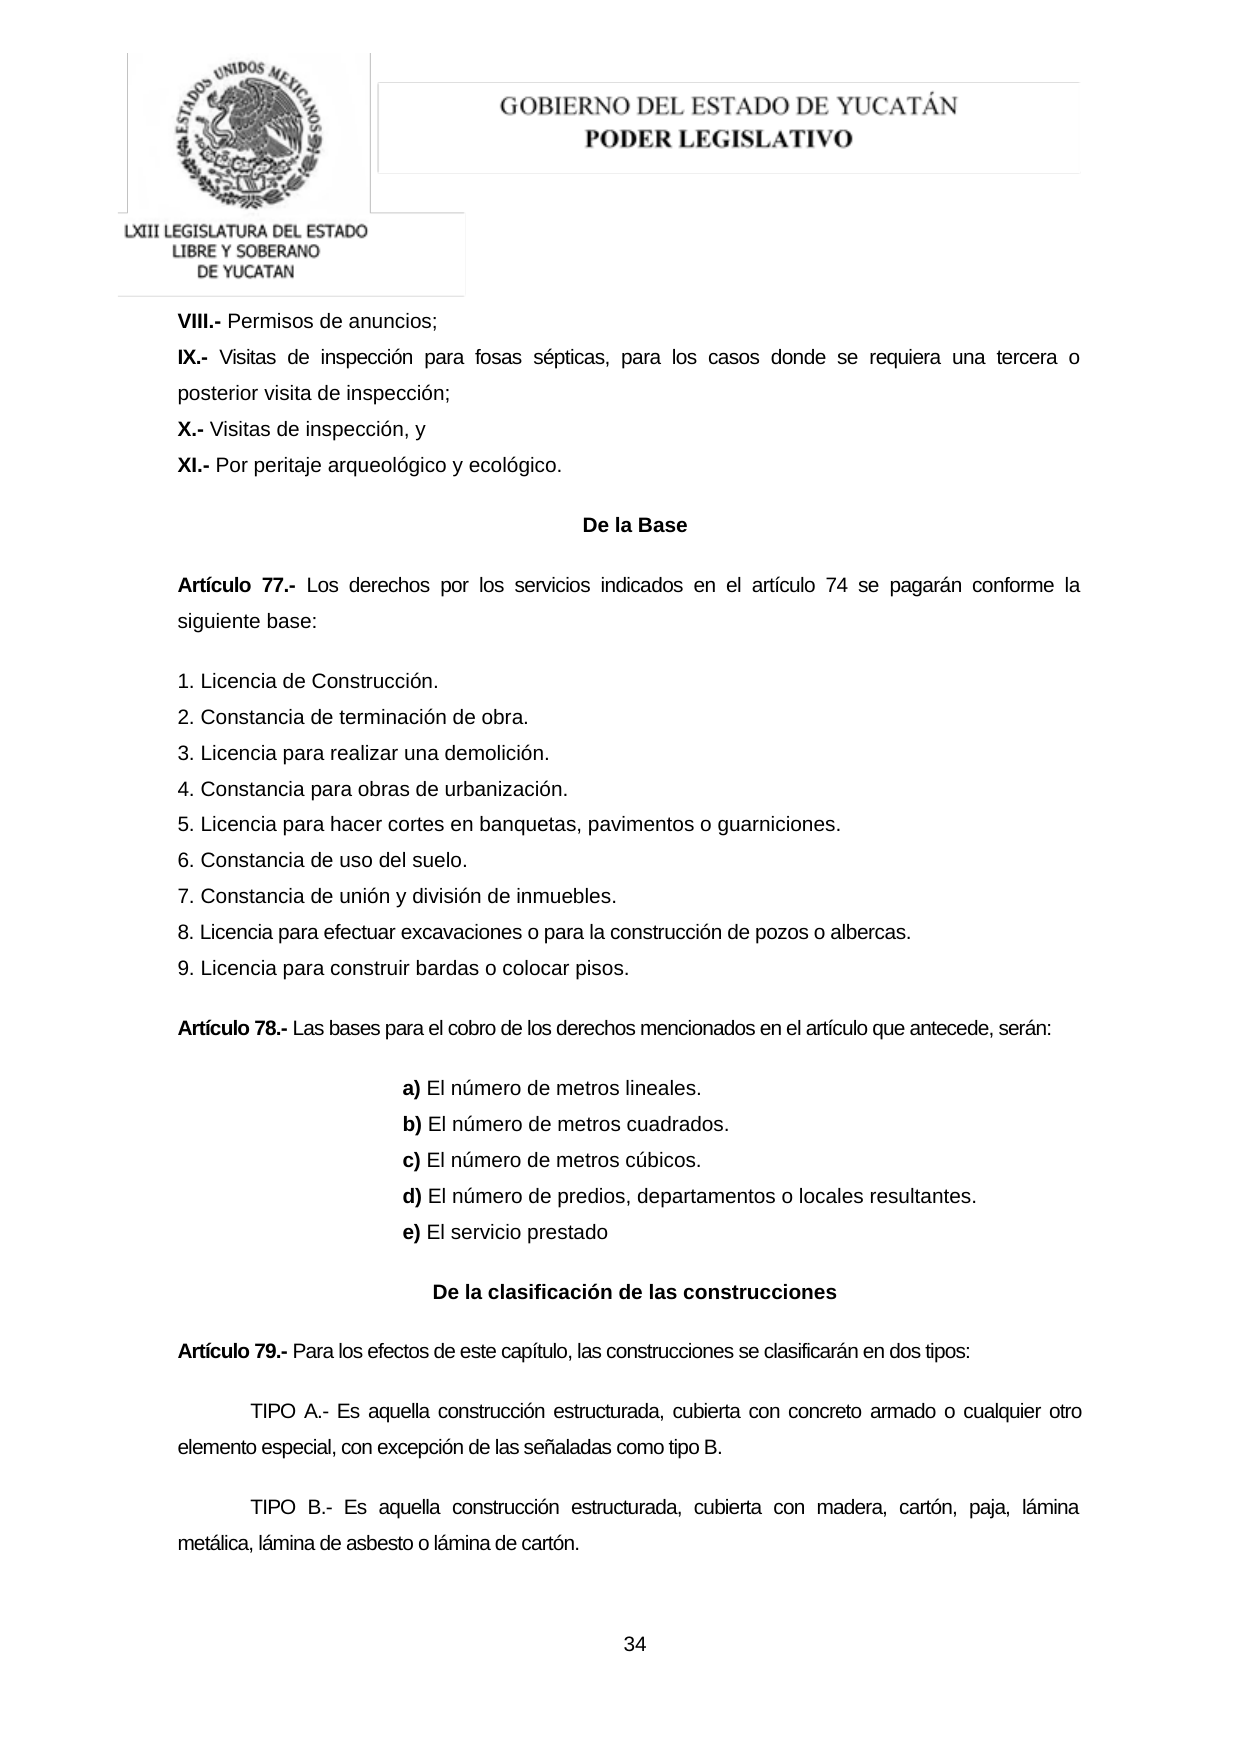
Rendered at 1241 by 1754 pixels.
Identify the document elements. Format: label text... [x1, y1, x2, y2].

text TIPO A.- Es aquella construcción estructurada, cubierta con concreto armado o cualquier otro elemento especial, con excepción de las señaladas como tipo B. [177, 1399, 1092, 1459]
text De la clasificación de las construcciones [177, 1279, 1092, 1303]
text c) El número de metros cúbicos. [402, 1148, 1092, 1172]
text VIII.- Permisos de anuncios; [177, 295, 1092, 333]
text a) El número de metros lineales. [402, 1076, 1092, 1100]
text Artículo 79.- Para los efectos de este capítulo, las construcciones se clasificarán en dos tipos: [177, 1339, 1092, 1363]
text 7. Constancia de unión y división de inmuebles. [177, 884, 1092, 908]
picture [117, 53, 1084, 298]
text b) El número de metros cuadrados. [402, 1112, 1092, 1136]
text IX.- Visitas de inspección para fosas sépticas, para los casos donde se requiera una tercera o posterior visita de inspección; [177, 345, 1092, 405]
text Artículo 78.- Las bases para el cobro de los derechos mencionados en el artículo que antecede, serán: [177, 1016, 1092, 1040]
text XI.- Por peritaje arqueológico y ecológico. [177, 453, 1092, 477]
text De la Base [177, 513, 1092, 537]
text 5. Licencia para hacer cortes en banquetas, pavimentos o guarniciones. [177, 812, 1092, 836]
text TIPO B.- Es aquella construcción estructurada, cubierta con madera, cartón, paja, lámina metálica, lámina de asbesto o lámina de cartón. [177, 1495, 1092, 1555]
text 9. Licencia para construir bardas o colocar pisos. [177, 956, 1092, 980]
text 2. Constancia de terminación de obra. [177, 704, 1092, 728]
text 3. Licencia para realizar una demolición. [177, 740, 1092, 764]
text e) El servicio prestado [402, 1219, 1092, 1243]
text X.- Visitas de inspección, y [177, 417, 1092, 441]
text 4. Constancia para obras de urbanización. [177, 776, 1092, 800]
text d) El número de predios, departamentos o locales resultantes. [402, 1184, 1092, 1208]
text Artículo 77.- Los derechos por los servicios indicados en el artículo 74 se pagarán conforme la siguiente base: [177, 573, 1092, 633]
text 8. Licencia para efectuar excavaciones o para la construcción de pozos o albercas. [177, 920, 1092, 944]
text 1. Licencia de Construcción. [177, 668, 1092, 692]
text 6. Constancia de uso del suelo. [177, 848, 1092, 872]
